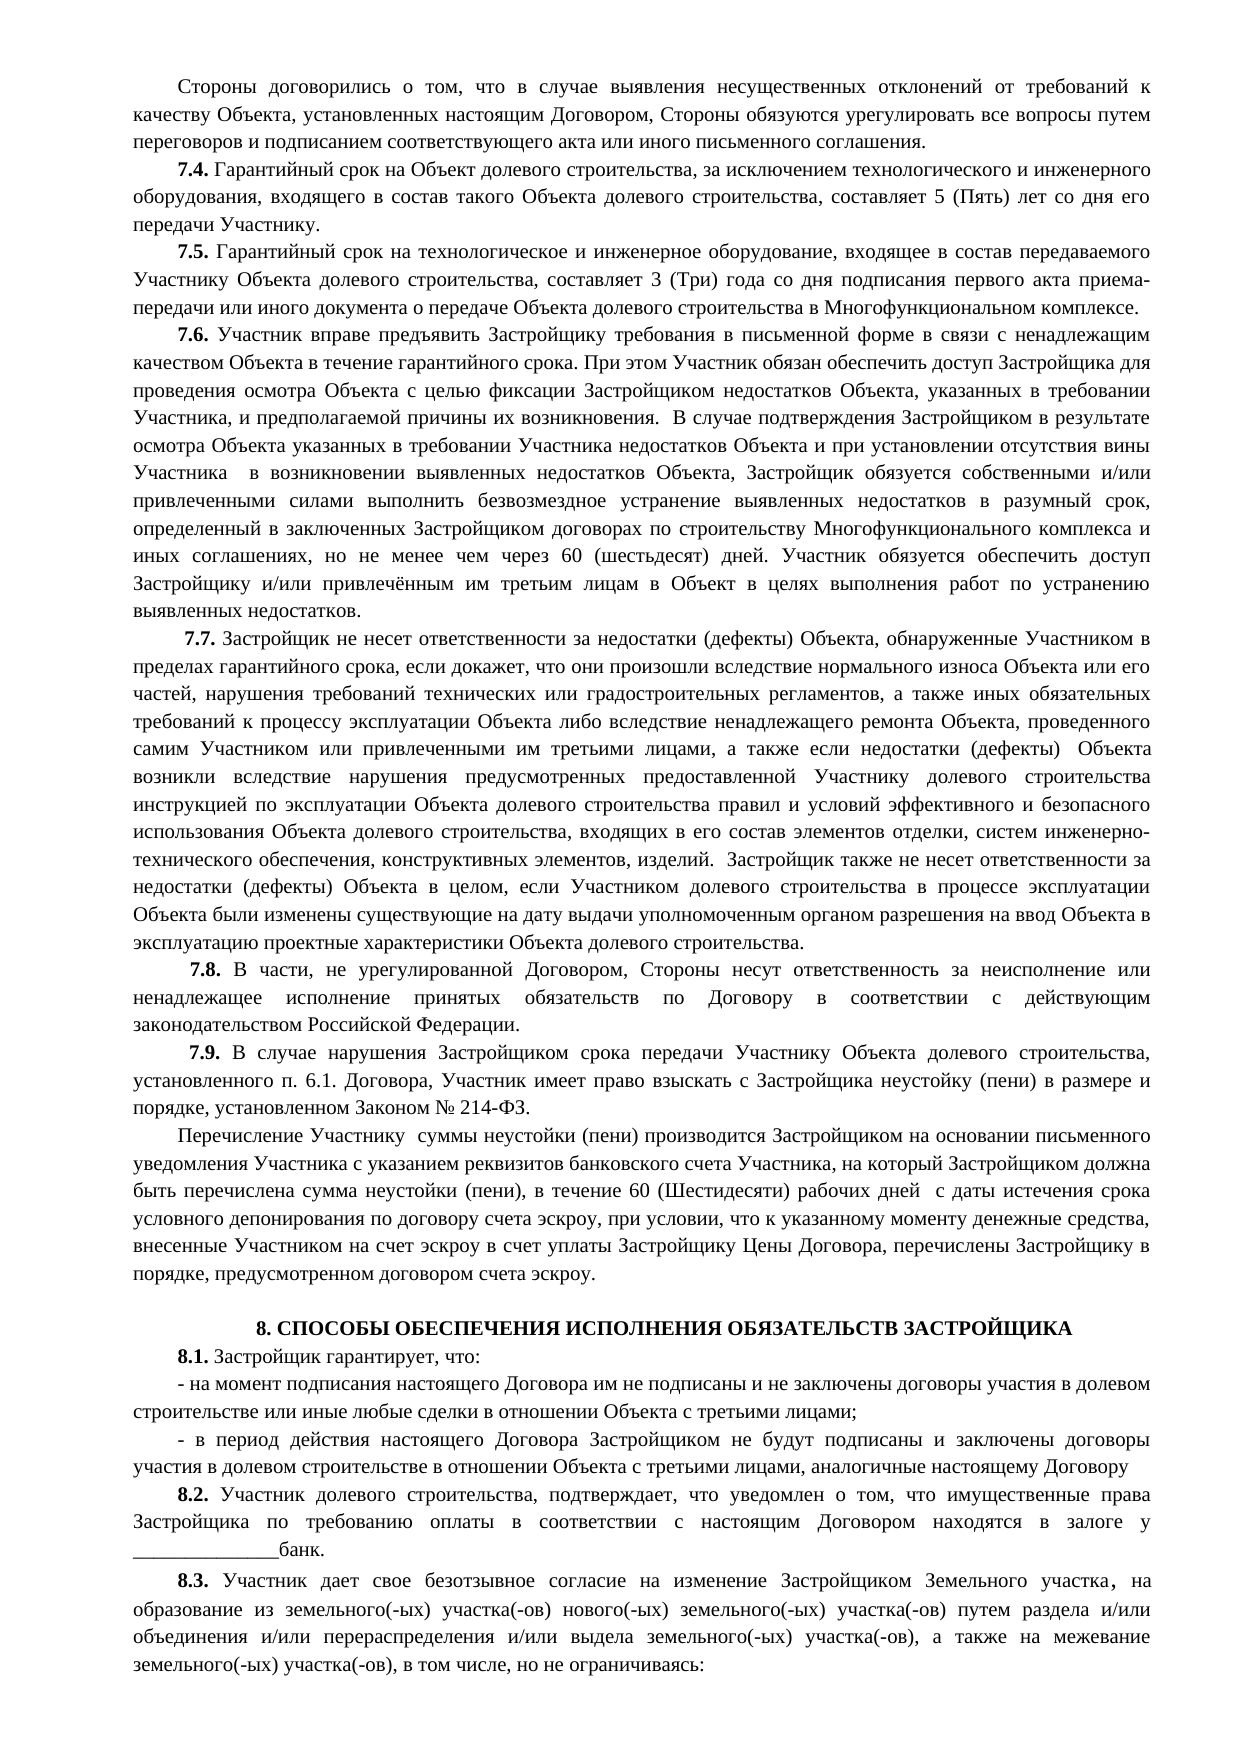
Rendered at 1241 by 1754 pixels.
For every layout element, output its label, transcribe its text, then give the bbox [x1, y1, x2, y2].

text 8.3. Участник дает свое безотзывное согласие на изменение Застройщиком Земельного участка, на образование из земельного(-ых) участка(-ов) нового(-ых) земельного(-ых) участка(-ов) путем раздела и/или объединения и/или перераспределения и/или выдела земельного(-ых) участка(-ов), а также на межевание земельного(-ых) участка(-ов), в том числе, но не ограничиваясь: [133, 1564, 1152, 1676]
text 8. СПОСОБЫ ОБЕСПЕЧЕНИЯ ИСПОЛНЕНИЯ ОБЯЗАТЕЛЬСТВ ЗАСТРОЙЩИКА [177, 1316, 1152, 1340]
text - на момент подписания настоящего Договора им не подписаны и не заключены договоры участия в долевом строительстве или иные любые сделки в отношении Объекта с третьими лицами; [133, 1371, 1152, 1423]
text 7.6. Участник вправе предъявить Застройщику требования в письменной форме в связи с ненадлежащим качеством Объекта в течение гарантийного срока. При этом Участник обязан обеспечить доступ Застройщика для проведения осмотра Объекта с целью фиксации Застройщиком недостатков Объекта, указанных в требовании Участника, и предполагаемой причины их возникновения. В случае подтверждения Застройщиком в результате осмотра Объекта указанных в требовании Участника недостатков Объекта и при установлении отсутствия вины Участника в возникновении выявленных недостатков Объекта, Застройщик обязуется собственными и/или привлеченными силами выполнить безвозмездное устранение выявленных недостатков в разумный срок, определенный в заключенных Застройщиком договорах по строительству Многофункционального комплекса и иных соглашениях, но не менее чем через 60 (шестьдесят) дней. Участник обязуется обеспечить доступ Застройщику и/или привлечённым им третьим лицам в Объект в целях выполнения работ по устранению выявленных недостатков. [133, 322, 1152, 622]
text - в период действия настоящего Договора Застройщиком не будут подписаны и заключены договоры участия в долевом строительстве в отношении Объекта с третьими лицами, аналогичные настоящему Договору [133, 1426, 1152, 1478]
text 8.1. Застройщик гарантирует, что: [133, 1344, 1152, 1368]
text 7.8. В части, не урегулированной Договором, Стороны несут ответственность за неисполнение или ненадлежащее исполнение принятых обязательств по Договору в соответствии с действующим законодательством Российской Федерации. [133, 957, 1152, 1036]
text Стороны договорились о том, что в случае выявления несущественных отклонений от требований к качеству Объекта, установленных настоящим Договором, Стороны обязуются урегулировать все вопросы путем переговоров и подписанием соответствующего акта или иного письменного соглашения. [133, 74, 1152, 153]
text 7.7. Застройщик не несет ответственности за недостатки (дефекты) Объекта, обнаруженные Участником в пределах гарантийного срока, если докажет, что они произошли вследствие нормального износа Объекта или его частей, нарушения требований технических или градостроительных регламентов, а также иных обязательных требований к процессу эксплуатации Объекта либо вследствие ненадлежащего ремонта Объекта, проведенного самим Участником или привлеченными им третьими лицами, а также если недостатки (дефекты) Объекта возникли вследствие нарушения предусмотренных предоставленной Участнику долевого строительства инструкцией по эксплуатации Объекта долевого строительства правил и условий эффективного и безопасного использования Объекта долевого строительства, входящих в его состав элементов отделки, систем инженерно-технического обеспечения, конструктивных элементов, изделий. Застройщик также не несет ответственности за недостатки (дефекты) Объекта в целом, если Участником долевого строительства в процессе эксплуатации Объекта были изменены существующие на дату выдачи уполномоченным органом разрешения на ввод Объекта в эксплуатацию проектные характеристики Объекта долевого строительства. [133, 626, 1152, 954]
text Перечисление Участнику суммы неустойки (пени) производится Застройщиком на основании письменного уведомления Участника с указанием реквизитов банковского счета Участника, на который Застройщиком должна быть перечислена сумма неустойки (пени), в течение 60 (Шестидесяти) рабочих дней с даты истечения срока условного депонирования по договору счета эскроу, при условии, что к указанному моменту денежные средства, внесенные Участником на счет эскроу в счет уплаты Застройщику Цены Договора, перечислены Застройщику в порядке, предусмотренном договором счета эскроу. [133, 1123, 1152, 1285]
text 7.4. Гарантийный срок на Объект долевого строительства, за исключением технологического и инженерного оборудования, входящего в состав такого Объекта долевого строительства, составляет 5 (Пять) лет со дня его передачи Участнику. [133, 157, 1152, 236]
text 8.2. Участник долевого строительства, подтверждает, что уведомлен о том, что имущественные права Застройщика по требованию оплаты в соответствии с настоящим Договором находятся в залоге у ______________банк. [133, 1482, 1152, 1561]
text 7.5. Гарантийный срок на технологическое и инженерное оборудование, входящее в состав передаваемого Участнику Объекта долевого строительства, составляет 3 (Три) года со дня подписания первого акта приема-передачи или иного документа о передаче Объекта долевого строительства в Многофункциональном комплексе. [133, 239, 1152, 319]
text 7.9. В случае нарушения Застройщиком срока передачи Участнику Объекта долевого строительства, установленного п. 6.1. Договора, Участник имеет право взыскать с Застройщика неустойку (пени) в размере и порядке, установленном Законом № 214-ФЗ. [133, 1040, 1152, 1119]
